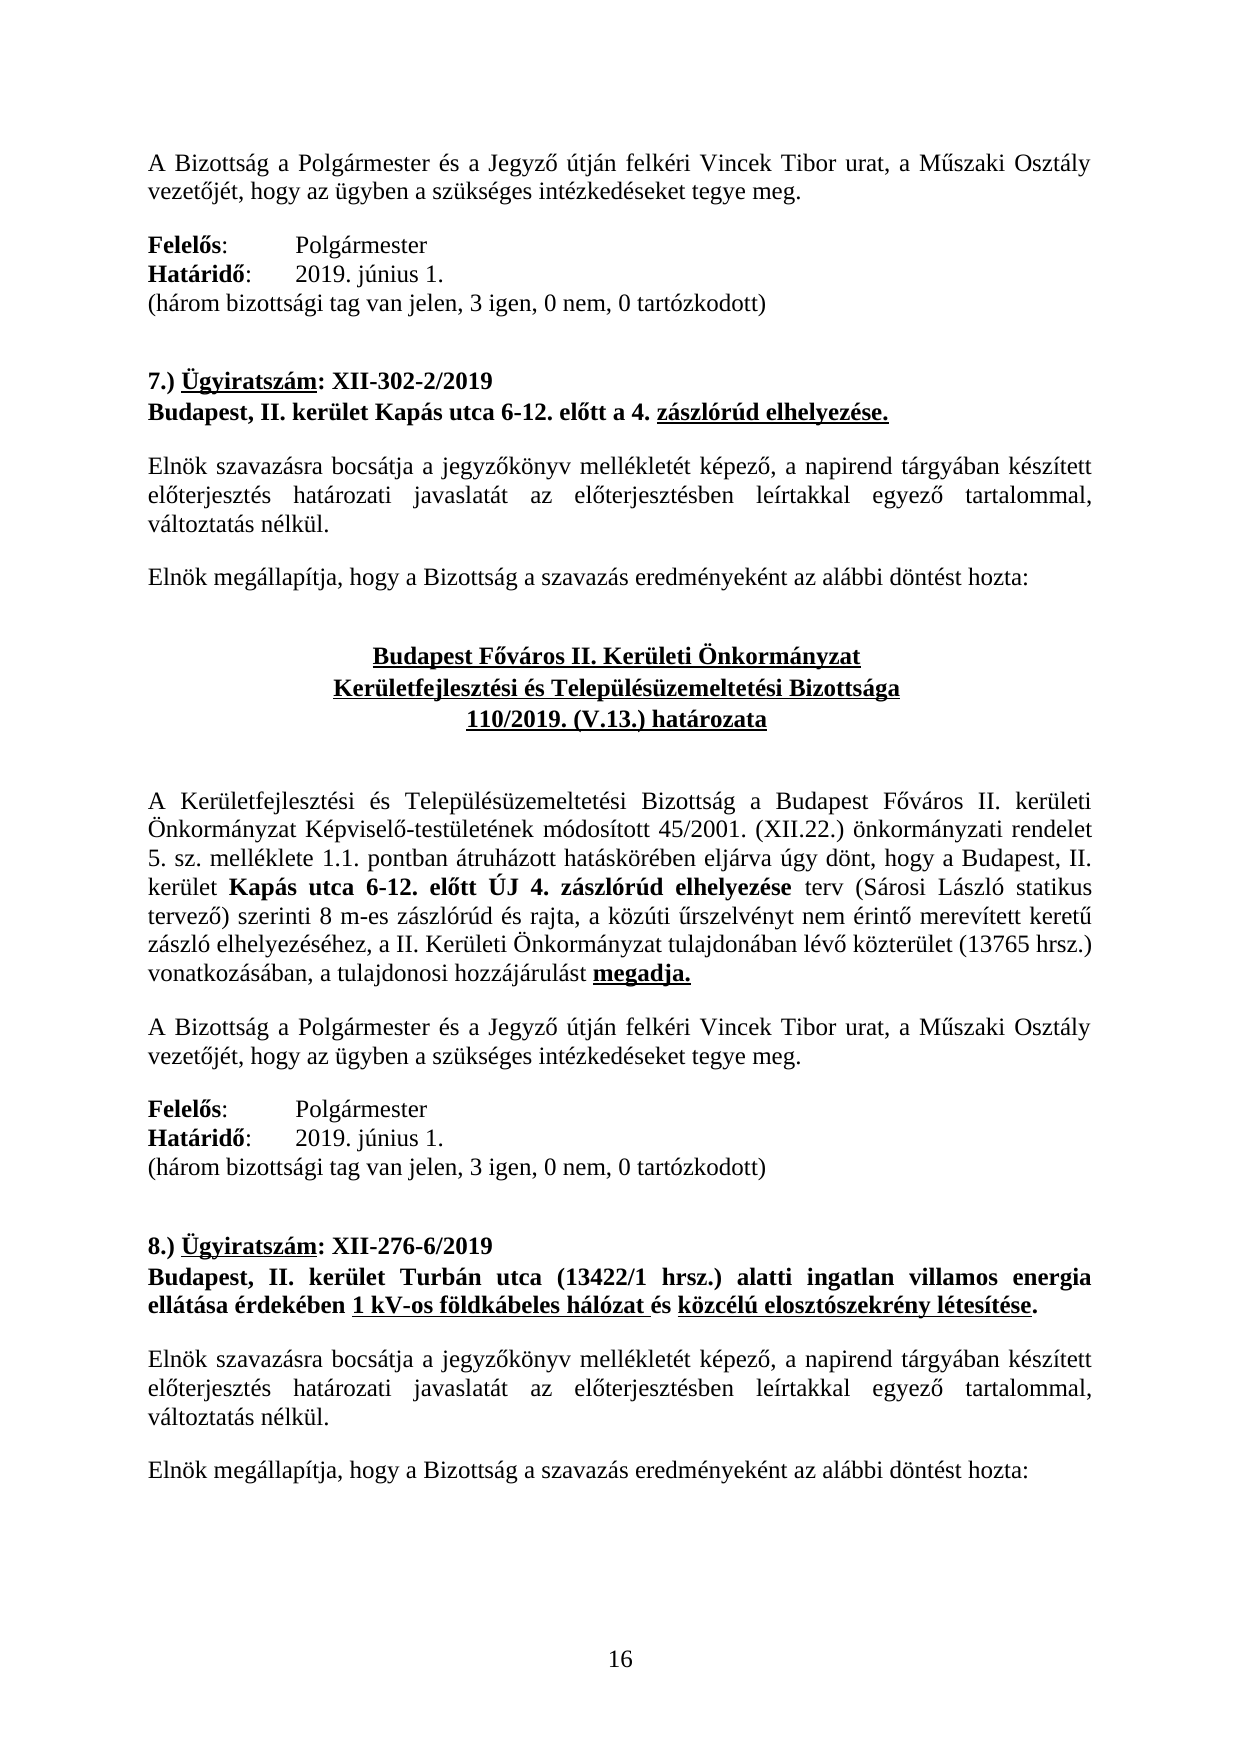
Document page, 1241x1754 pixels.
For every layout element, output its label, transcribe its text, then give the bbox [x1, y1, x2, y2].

text A Kerületfejlesztési és Településüzemeltetési Bizottság a Budapest Főváros II. kerületi Önkormányzat Képviselő-testületének módosított 45/2001. (XII.22.) önkormányzati rendelet 5. sz. melléklete 1.1. pontban átruházott hatáskörében eljárva úgy dönt, hogy a Budapest, II. kerület Kapás utca 6-12. előtt ÚJ 4. zászlórúd elhelyezése terv (Sárosi László statikus tervező) szerinti 8 m-es zászlórúd és rajta, a közúti űrszelvényt nem érintő merevített keretű zászló elhelyezéséhez, a II. Kerületi Önkormányzat tulajdonában lévő közterület (13765 hrsz.) vonatkozásában, a tulajdonosi hozzájárulást megadja. [148, 786, 1093, 987]
text Budapest, II. kerület Kapás utca 6-12. előtt a 4. zászlórúd elhelyezése. [148, 397, 1093, 426]
text Felelős: Polgármester [148, 230, 1093, 259]
text Elnök megállapítja, hogy a Bizottság a szavazás eredményeként az alábbi döntést hozta: [148, 562, 1122, 591]
text 110/2019. (V.13.) határozata [148, 704, 1086, 733]
text Határidő: 2019. június 1. [148, 259, 1093, 288]
text Felelős: Polgármester [148, 1094, 1093, 1123]
text Budapest, II. kerület Turbán utca (13422/1 hrsz.) alatti ingatlan villamos energia ellátása érdekében 1 kV-os földkábeles hálózat és közcélú elosztószekrény létesítése. [148, 1262, 1093, 1319]
text Budapest Főváros II. Kerületi Önkormányzat [148, 641, 1086, 670]
text Kerületfejlesztési és Településüzemeltetési Bizottsága [148, 673, 1086, 701]
text 8.) Ügyiratszám: XII-276-6/2019 [148, 1231, 1093, 1259]
text A Bizottság a Polgármester és a Jegyző útján felkéri Vincek Tibor urat, a Műszaki Osztály vezetőjét, hogy az ügyben a szükséges intézkedéseket tegye meg. [148, 1012, 1093, 1069]
text Határidő: 2019. június 1. [148, 1123, 1093, 1152]
text (három bizottsági tag van jelen, 3 igen, 0 nem, 0 tartózkodott) [148, 1152, 1086, 1181]
text Elnök megállapítja, hogy a Bizottság a szavazás eredményeként az alábbi döntést hozta: [148, 1456, 1122, 1484]
text A Bizottság a Polgármester és a Jegyző útján felkéri Vincek Tibor urat, a Műszaki Osztály vezetőjét, hogy az ügyben a szükséges intézkedéseket tegye meg. [148, 148, 1093, 205]
text 7.) Ügyiratszám: XII-302-2/2019 [148, 366, 1093, 395]
text (három bizottsági tag van jelen, 3 igen, 0 nem, 0 tartózkodott) [148, 288, 1086, 316]
text Elnök szavazásra bocsátja a jegyzőkönyv mellékletét képező, a napirend tárgyában készített előterjesztés határozati javaslatát az előterjesztésben leírtakkal egyező tartalommal, változtatás nélkül. [148, 1344, 1093, 1431]
text Elnök szavazásra bocsátja a jegyzőkönyv mellékletét képező, a napirend tárgyában készített előterjesztés határozati javaslatát az előterjesztésben leírtakkal egyező tartalommal, változtatás nélkül. [148, 451, 1093, 537]
